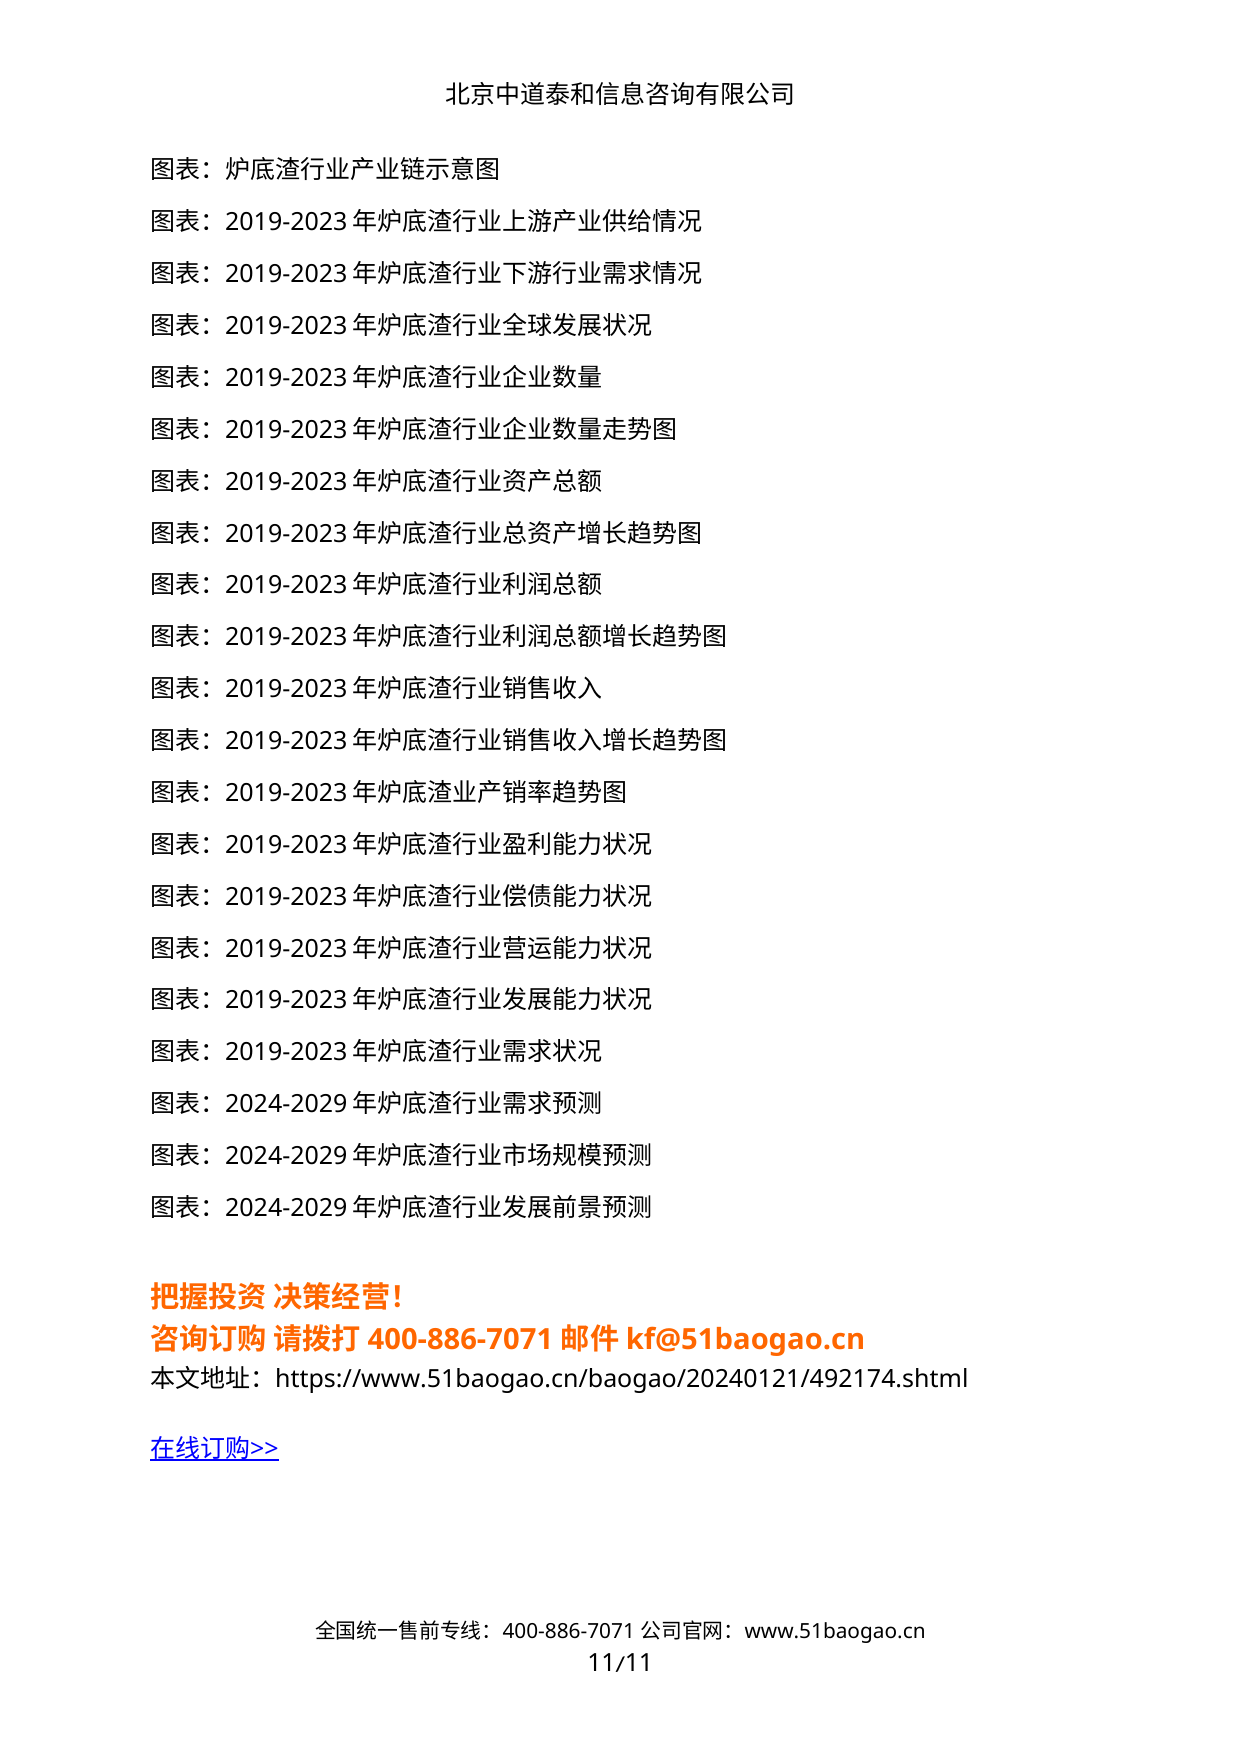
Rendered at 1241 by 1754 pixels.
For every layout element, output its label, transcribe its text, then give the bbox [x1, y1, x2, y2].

text 把握投资 决策经营！咨询订购 请拨打 400-886-7071 邮件 kf@51baogao.cn本文地址：https://www.51baogao.cn/baogao/20240121/492174.shtml [150, 1239, 1090, 1394]
text 图表：2019-2023年炉底渣行业企业数量 [150, 357, 1090, 394]
text 图表：2019-2023年炉底渣行业下游行业需求情况 [150, 254, 1090, 290]
text 图表：2019-2023年炉底渣行业发展能力状况 [150, 980, 1090, 1016]
text 图表：2019-2023年炉底渣行业利润总额 [150, 565, 1090, 601]
text 图表：2019-2023年炉底渣行业企业数量走势图 [150, 409, 1090, 446]
text 图表：2024-2029年炉底渣行业市场规模预测 [150, 1136, 1090, 1172]
text 图表：2019-2023年炉底渣行业总资产增长趋势图 [150, 513, 1090, 549]
text 图表：炉底渣行业产业链示意图 [150, 150, 1090, 186]
text 图表：2019-2023年炉底渣行业销售收入 [150, 669, 1090, 705]
text 图表：2019-2023年炉底渣行业营运能力状况 [150, 928, 1090, 964]
text 图表：2024-2029年炉底渣行业需求预测 [150, 1084, 1090, 1120]
text 图表：2019-2023年炉底渣行业利润总额增长趋势图 [150, 617, 1090, 653]
text 图表：2019-2023年炉底渣行业资产总额 [150, 461, 1090, 497]
text 图表：2019-2023年炉底渣行业全球发展状况 [150, 306, 1090, 342]
text 图表：2019-2023年炉底渣行业偿债能力状况 [150, 876, 1090, 912]
text 图表：2019-2023年炉底渣行业销售收入增长趋势图 [150, 721, 1090, 757]
text 图表：2019-2023年炉底渣行业盈利能力状况 [150, 824, 1090, 861]
text 图表：2019-2023年炉底渣行业上游产业供给情况 [150, 202, 1090, 238]
text 图表：2024-2029年炉底渣行业发展前景预测 [150, 1187, 1090, 1224]
text 在线订购>> [150, 1394, 1090, 1465]
text 图表：2019-2023年炉底渣业产销率趋势图 [150, 772, 1090, 809]
text 图表：2019-2023年炉底渣行业需求状况 [150, 1032, 1090, 1068]
